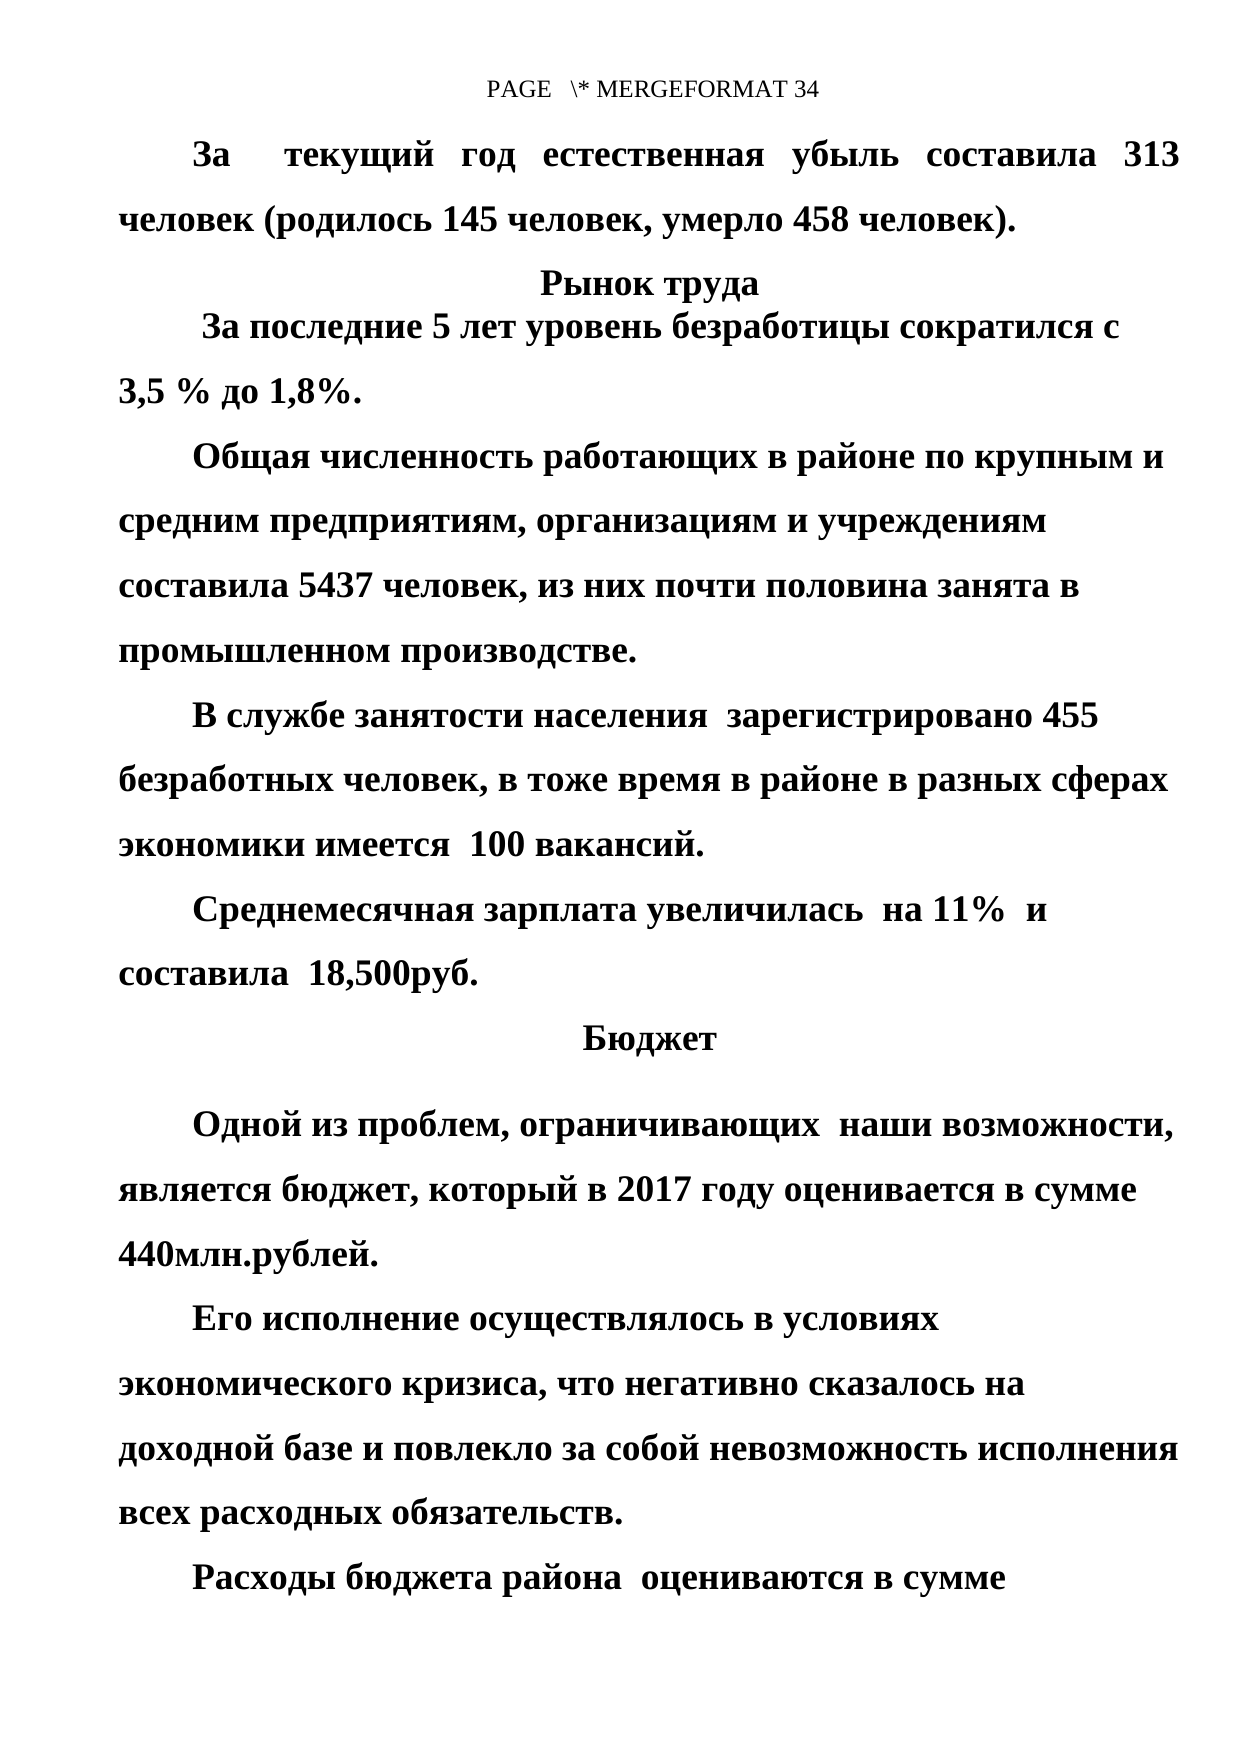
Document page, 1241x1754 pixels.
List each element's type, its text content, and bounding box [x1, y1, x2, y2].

text В службе занятости населения зарегистрировано 455 безработных человек, в тоже время в районе в разных сферах экономики имеется 100 вакансий. [118, 692, 1181, 864]
text Общая численность работающих в районе по крупным и средним предприятиям, организациям и учреждениям составила 5437 человек, из них почти половина занята в промышленном производстве. [118, 433, 1181, 670]
text Бюджет [118, 1015, 1181, 1058]
text Расходы бюджета района оцениваются в сумме [118, 1554, 1181, 1598]
text За последние 5 лет уровень безработицы сократился с 3,5 % до 1,8%. [118, 304, 1181, 412]
text Одной из проблем, ограничивающих наши возможности, является бюджет, который в 2017 году оценивается в сумме 440млн.рублей. [118, 1102, 1181, 1274]
text Рынок труда [118, 261, 1181, 304]
text Среднемесячная зарплата увеличилась на 11% и составила 18,500руб. [118, 886, 1181, 994]
text За текущий год естественная убыль составила 313 человек (родилось 145 человек, умерло 458 человек). [118, 131, 1181, 239]
text Его исполнение осуществлялось в условиях экономического кризиса, что негативно сказалось на доходной базе и повлекло за собой невозможность исполнения всех расходных обязательств. [118, 1296, 1181, 1533]
